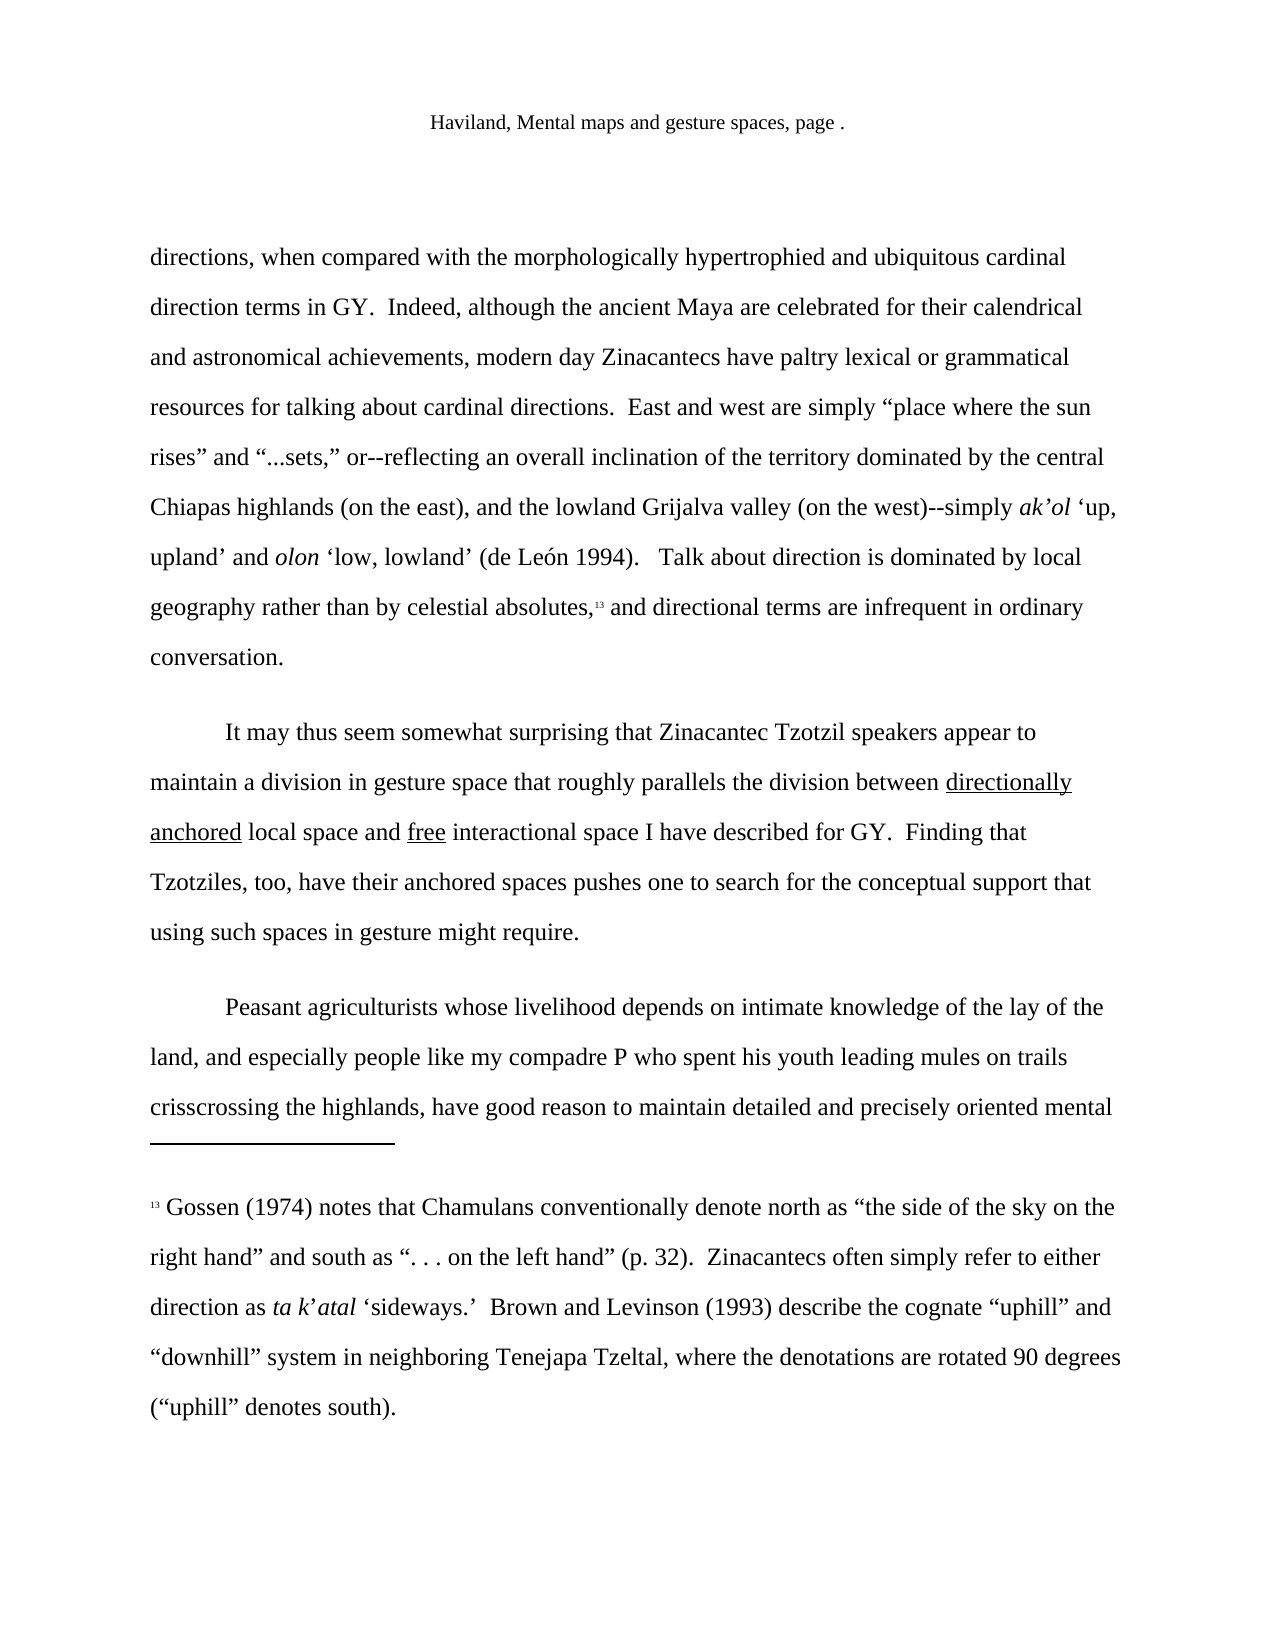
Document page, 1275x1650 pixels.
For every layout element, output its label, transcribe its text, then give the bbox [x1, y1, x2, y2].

text It may thus seem somewhat surprising that Zinacantec Tzotzil speakers appear to maintain a division in gesture space that roughly parallels the division between directionally anchored local space and free interactional space I have described for GY. Finding that Tzotziles, too, have their anchored spaces pushes one to search for the conceptual support that using such spaces in gesture might require. [150, 700, 1125, 950]
text Peasant agriculturists whose livelihood depends on intimate knowledge of the lay of the land, and especially people like my compadre P who spent his youth leading mules on trails crisscrossing the highlands, have good reason to maintain detailed and precisely oriented mental maps of their territory. Knowledge of routes and geography, not unlike knowledge of plants (see %Laughlin and Breedlove 1993), grows naturally from tromping the trails. Older Zinacantecs are encyclopedias of place names, botanical and topographic lore, paths, routes, water holes, creeks, and settlements over a wide area that extends far beyond municipal boundaries. [150, 975, 1125, 1125]
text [150, 225, 1125, 675]
